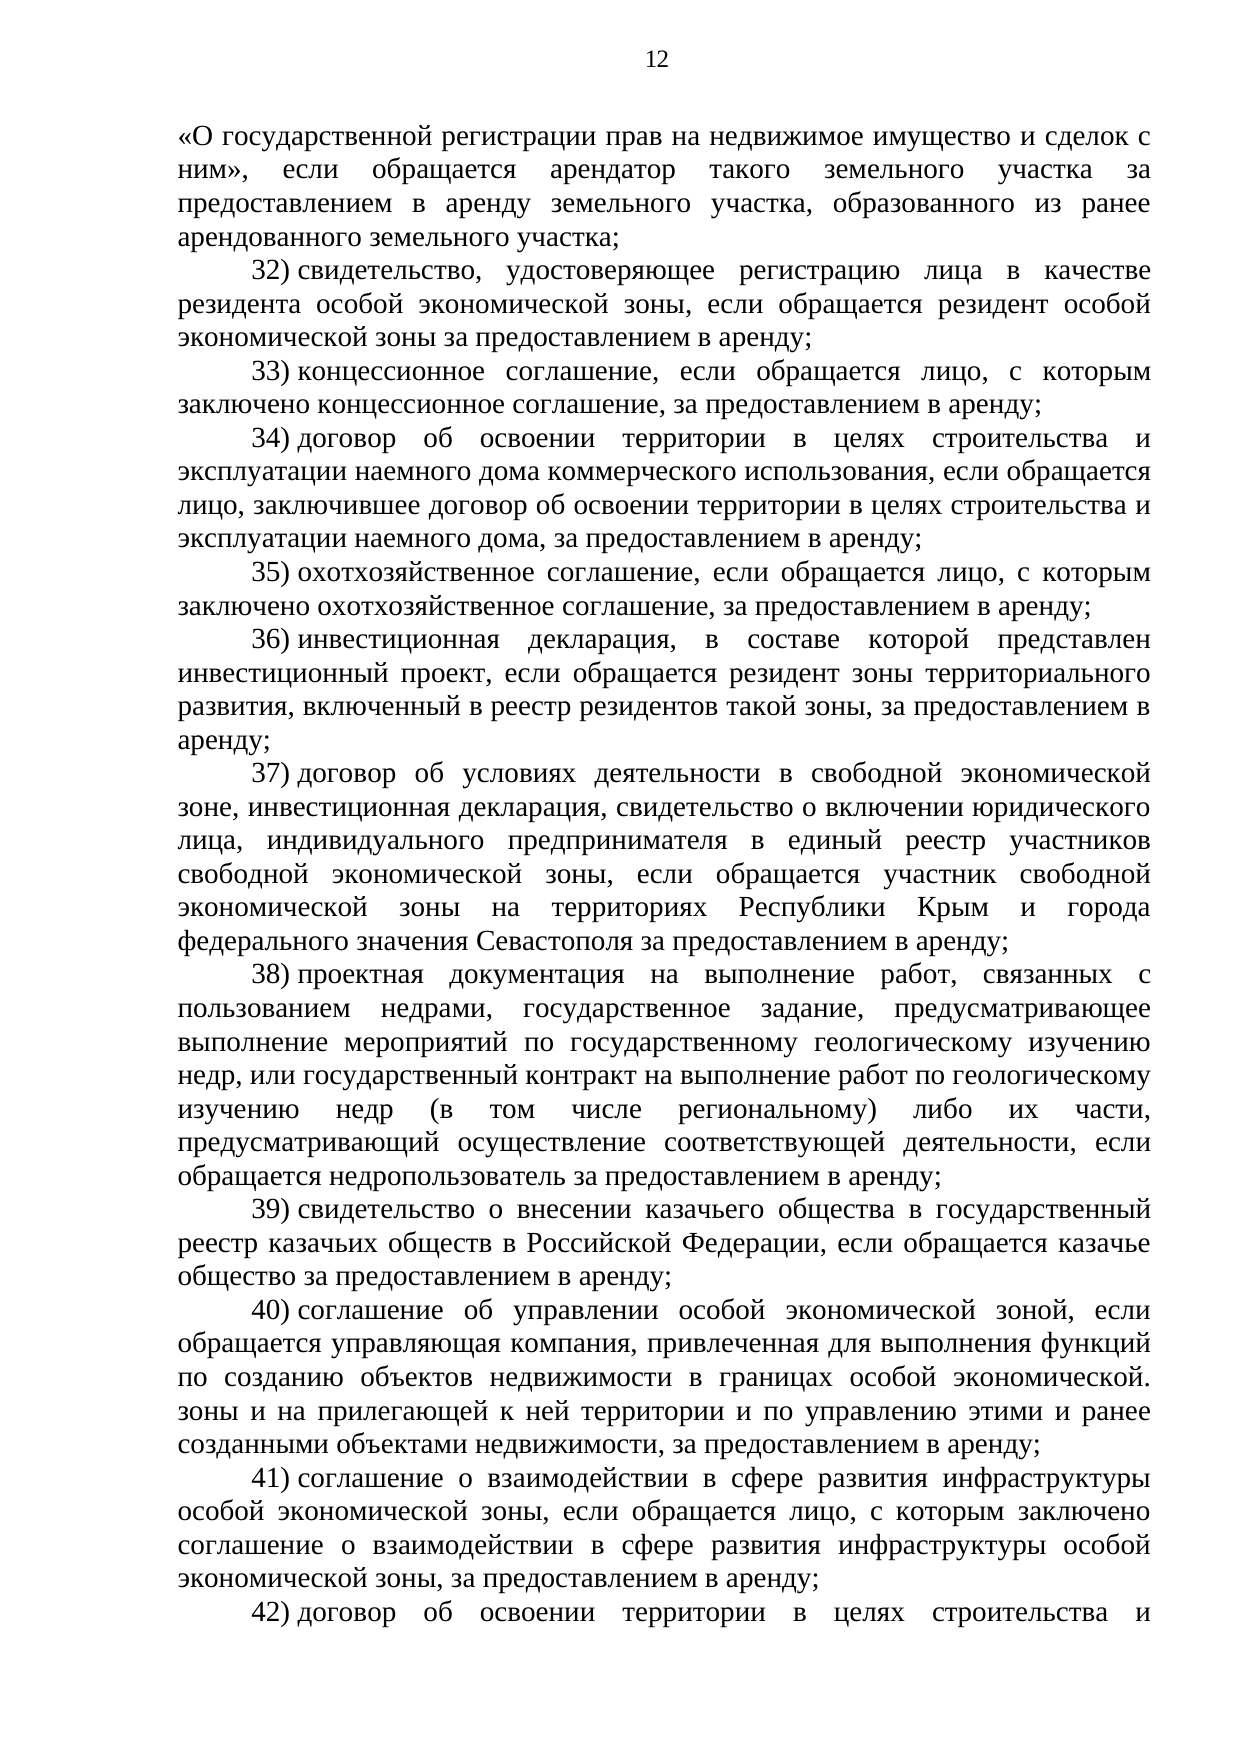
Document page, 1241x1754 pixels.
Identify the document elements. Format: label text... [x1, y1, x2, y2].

text 41) соглашение о взаимодействии в сфере развития инфраструктуры особой экономической зоны, если обращается лицо, с которым заключено соглашение о взаимодействии в сфере развития инфраструктуры особой экономической зоны, за предоставлением в аренду; [177, 1460, 1152, 1594]
text 33) концессионное соглашение, если обращается лицо, с которым заключено концессионное соглашение, за предоставлением в аренду; [177, 353, 1152, 420]
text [177, 118, 1152, 252]
text 32) свидетельство, удостоверяющее регистрацию лица в качестве резидента особой экономической зоны, если обращается резидент особой экономической зоны за предоставлением в аренду; [177, 252, 1152, 353]
text 34) договор об освоении территории в целях строительства и эксплуатации наемного дома коммерческого использования, если обращается лицо, заключившее договор об освоении территории в целях строительства и эксплуатации наемного дома, за предоставлением в аренду; [177, 420, 1152, 554]
text 39) свидетельство о внесении казачьего общества в государственный реестр казачьих обществ в Российской Федерации, если обращается казачье общество за предоставлением в аренду; [177, 1191, 1152, 1292]
text 35) охотхозяйственное соглашение, если обращается лицо, с которым заключено охотхозяйственное соглашение, за предоставлением в аренду; [177, 554, 1152, 621]
text 38) проектная документация на выполнение работ, связанных с пользованием недрами, государственное задание, предусматривающее выполнение мероприятий по государственному геологическому изучению недр, или государственный контракт на выполнение работ по геологическому изучению недр (в том числе региональному) либо их части, предусматривающий осуществление соответствующей деятельности, если обращается недропользователь за предоставлением в аренду; [177, 957, 1152, 1191]
text 37) договор об условиях деятельности в свободной экономической зоне, инвестиционная декларация, свидетельство о включении юридического лица, индивидуального предпринимателя в единый реестр участников свободной экономической зоны, если обращается участник свободной экономической зоны на территориях Республики Крым и города федерального значения Севастополя за предоставлением в аренду; [177, 755, 1152, 957]
text 40) соглашение об управлении особой экономической зоной, если обращается управляющая компания, привлеченная для выполнения функций по созданию объектов недвижимости в границах особой экономической. зоны и на прилегающей к ней территории и по управлению этими и ранее созданными объектами недвижимости, за предоставлением в аренду; [177, 1292, 1152, 1460]
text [177, 1594, 1152, 1627]
text 36) инвестиционная декларация, в составе которой представлен инвестиционный проект, если обращается резидент зоны территориального развития, включенный в реестр резидентов такой зоны, за предоставлением в аренду; [177, 621, 1152, 755]
